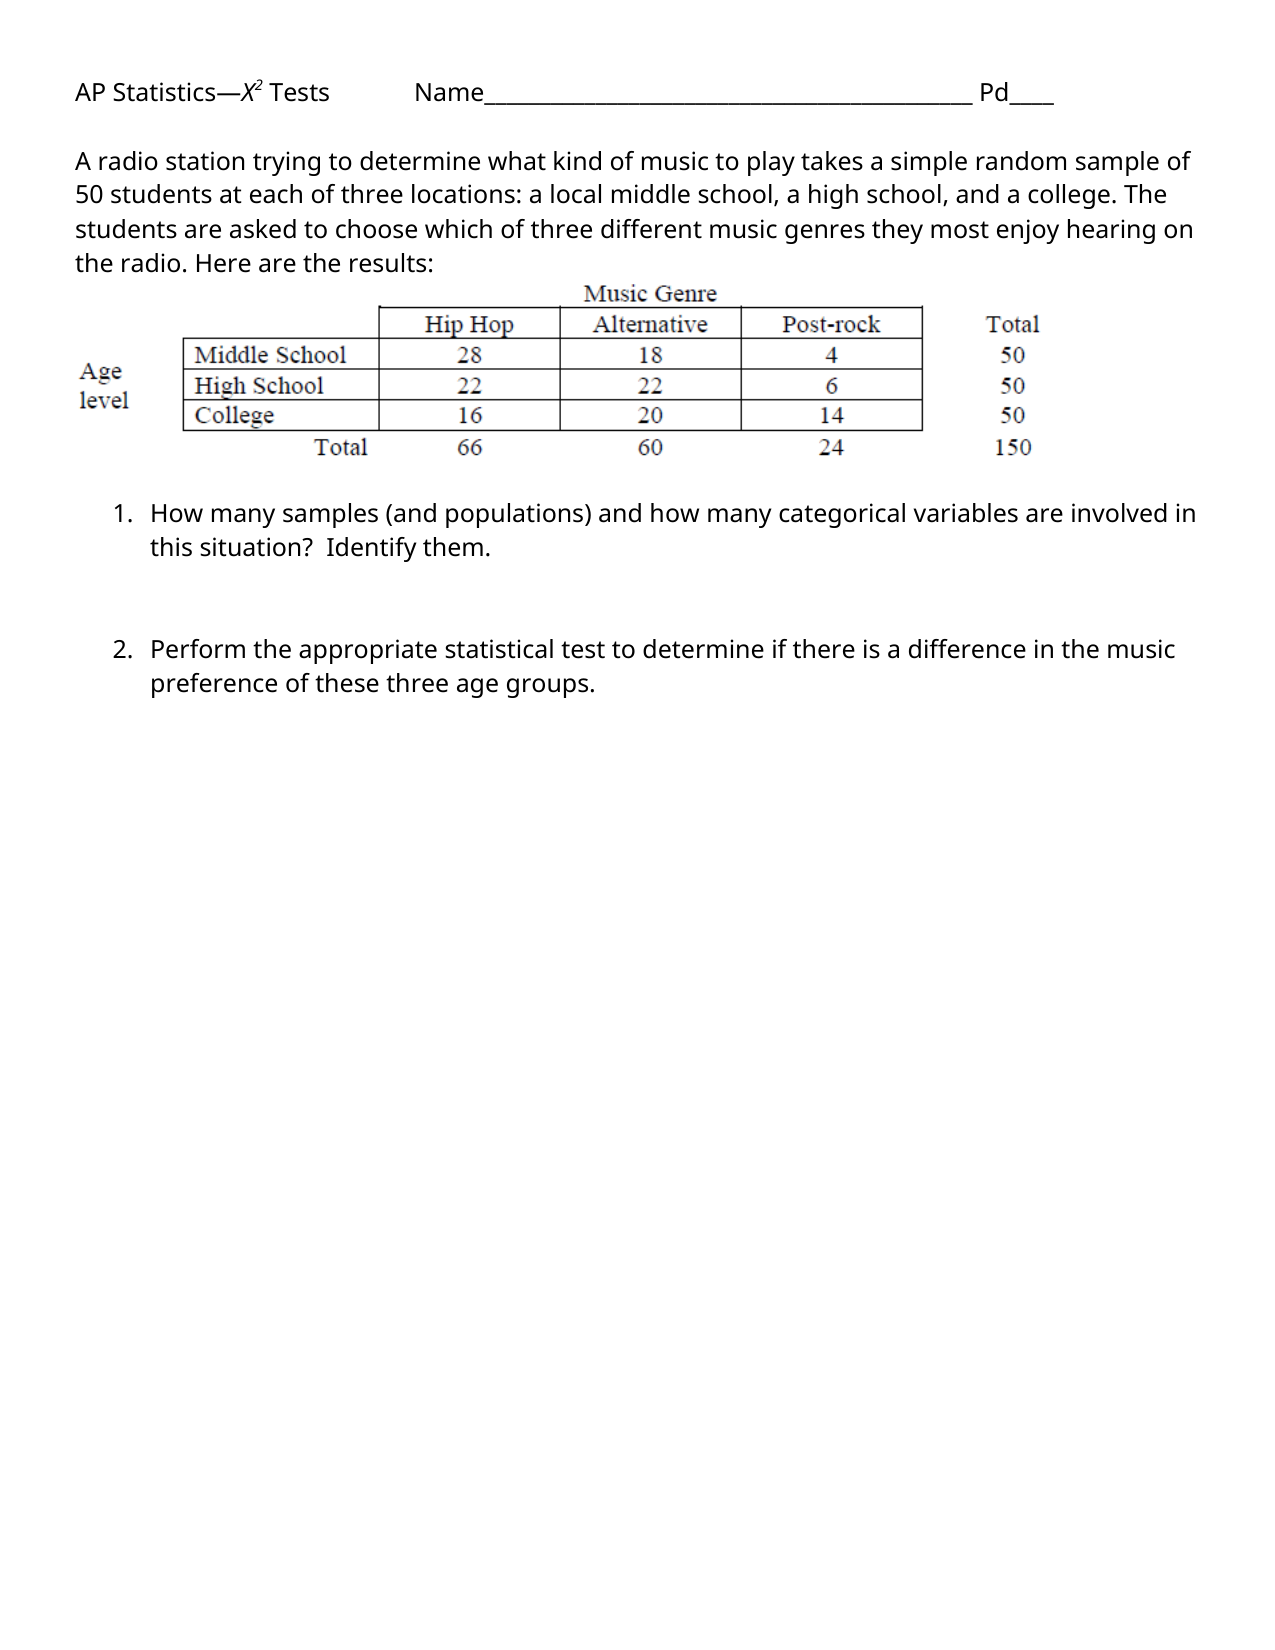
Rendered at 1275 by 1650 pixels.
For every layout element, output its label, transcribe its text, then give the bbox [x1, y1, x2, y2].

list Perform the appropriate statistical test to determine if there is a difference in the music preference of these three age groups. [112, 632, 1200, 700]
picture [75, 279, 1050, 462]
text AP Statistics—X2 Tests Name____________________________________________ Pd____ [75, 75, 1200, 109]
text A radio station trying to determine what kind of music to play takes a simple random sample of 50 students at each of three locations: a local middle school, a high school, and a college. The students are asked to choose which of three different music genres they most enjoy hearing on the radio. Here are the results: [75, 143, 1200, 279]
list How many samples (and populations) and how many categorical variables are involved in this situation? Identify them. [112, 496, 1200, 564]
